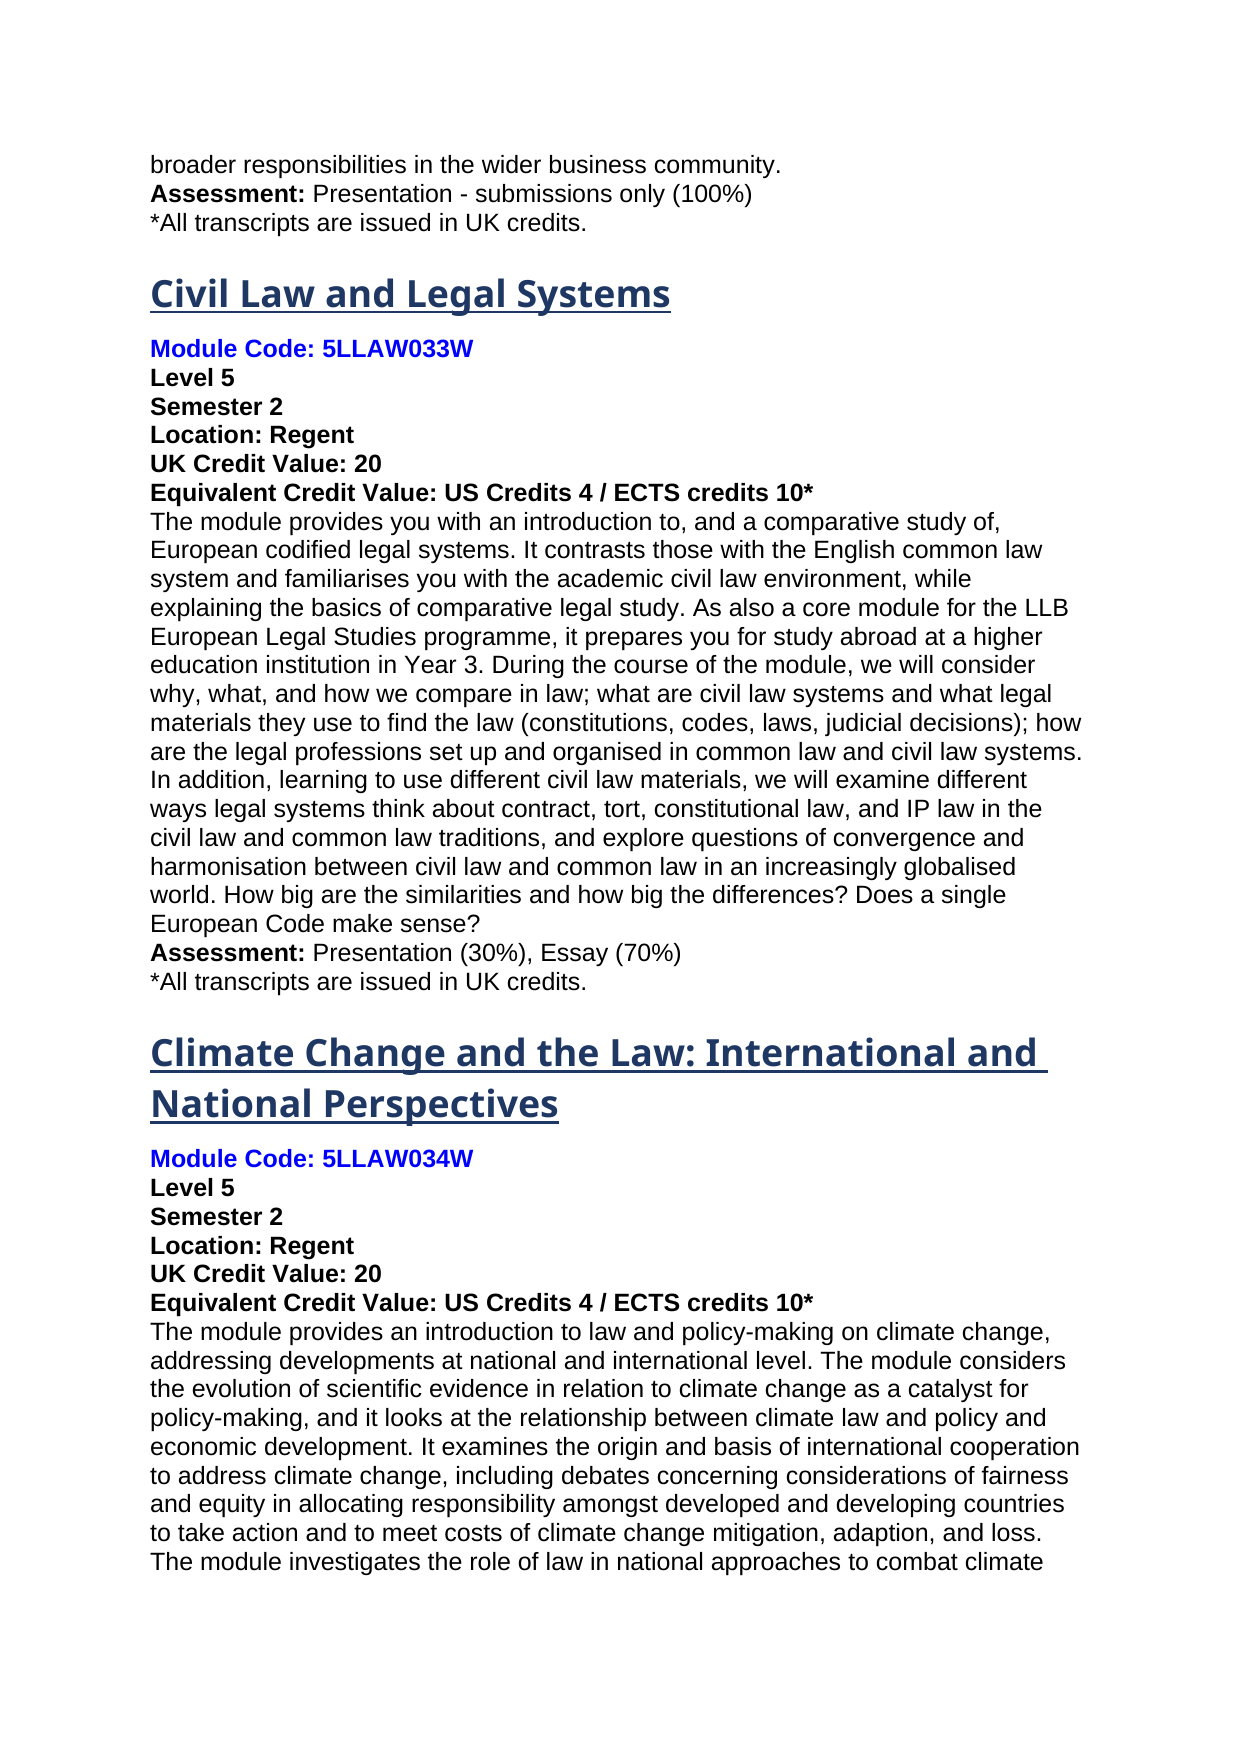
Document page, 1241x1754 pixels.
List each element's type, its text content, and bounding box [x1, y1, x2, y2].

text UK Credit Value: 20 [150, 1259, 1090, 1288]
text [150, 150, 1090, 236]
text Semester 2 [150, 1202, 1090, 1231]
text UK Credit Value: 20 [150, 449, 1090, 478]
text The module provides you with an introduction to, and a comparative study of, European codified legal systems. It contrasts those with the English common law system and familiarises you with the academic civil law environment, while explaining the basics of comparative legal study. As also a core module for the LLB European Legal Studies programme, it prepares you for study abroad at a higher education institution in Year 3. During the course of the module, we will consider why, what, and how we compare in law; what are civil law systems and what legal materials they use to find the law (constitutions, codes, laws, judicial decisions); how are the legal professions set up and organised in common law and civil law systems. In addition, learning to use different civil law materials, we will examine different ways legal systems think about contract, tort, constitutional law, and IP law in the civil law and common law traditions, and explore questions of convergence and harmonisation between civil law and common law in an increasingly globalised world. How big are the similarities and how big the differences? Does a single European Code make sense? Assessment: Presentation (30%), Essay (70%) *All transcripts are issued in UK credits. [150, 507, 1090, 995]
text Equivalent Credit Value: US Credits 4 / ECTS credits 10* [150, 1288, 1090, 1317]
text Equivalent Credit Value: US Credits 4 / ECTS credits 10* [150, 478, 1090, 507]
subtitle Civil Law and Legal Systems [150, 267, 1090, 318]
subtitle Climate Change and the Law: International and National Perspectives [150, 1027, 1090, 1129]
text Semester 2 [150, 392, 1090, 420]
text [150, 1317, 1090, 1576]
text Location: Regent [150, 1231, 1090, 1259]
text Level 5 [150, 1173, 1090, 1202]
text Level 5 [150, 363, 1090, 392]
text Location: Regent [150, 420, 1090, 449]
text Module Code: 5LLAW033W [150, 334, 1090, 363]
text Module Code: 5LLAW034W [150, 1144, 1090, 1173]
